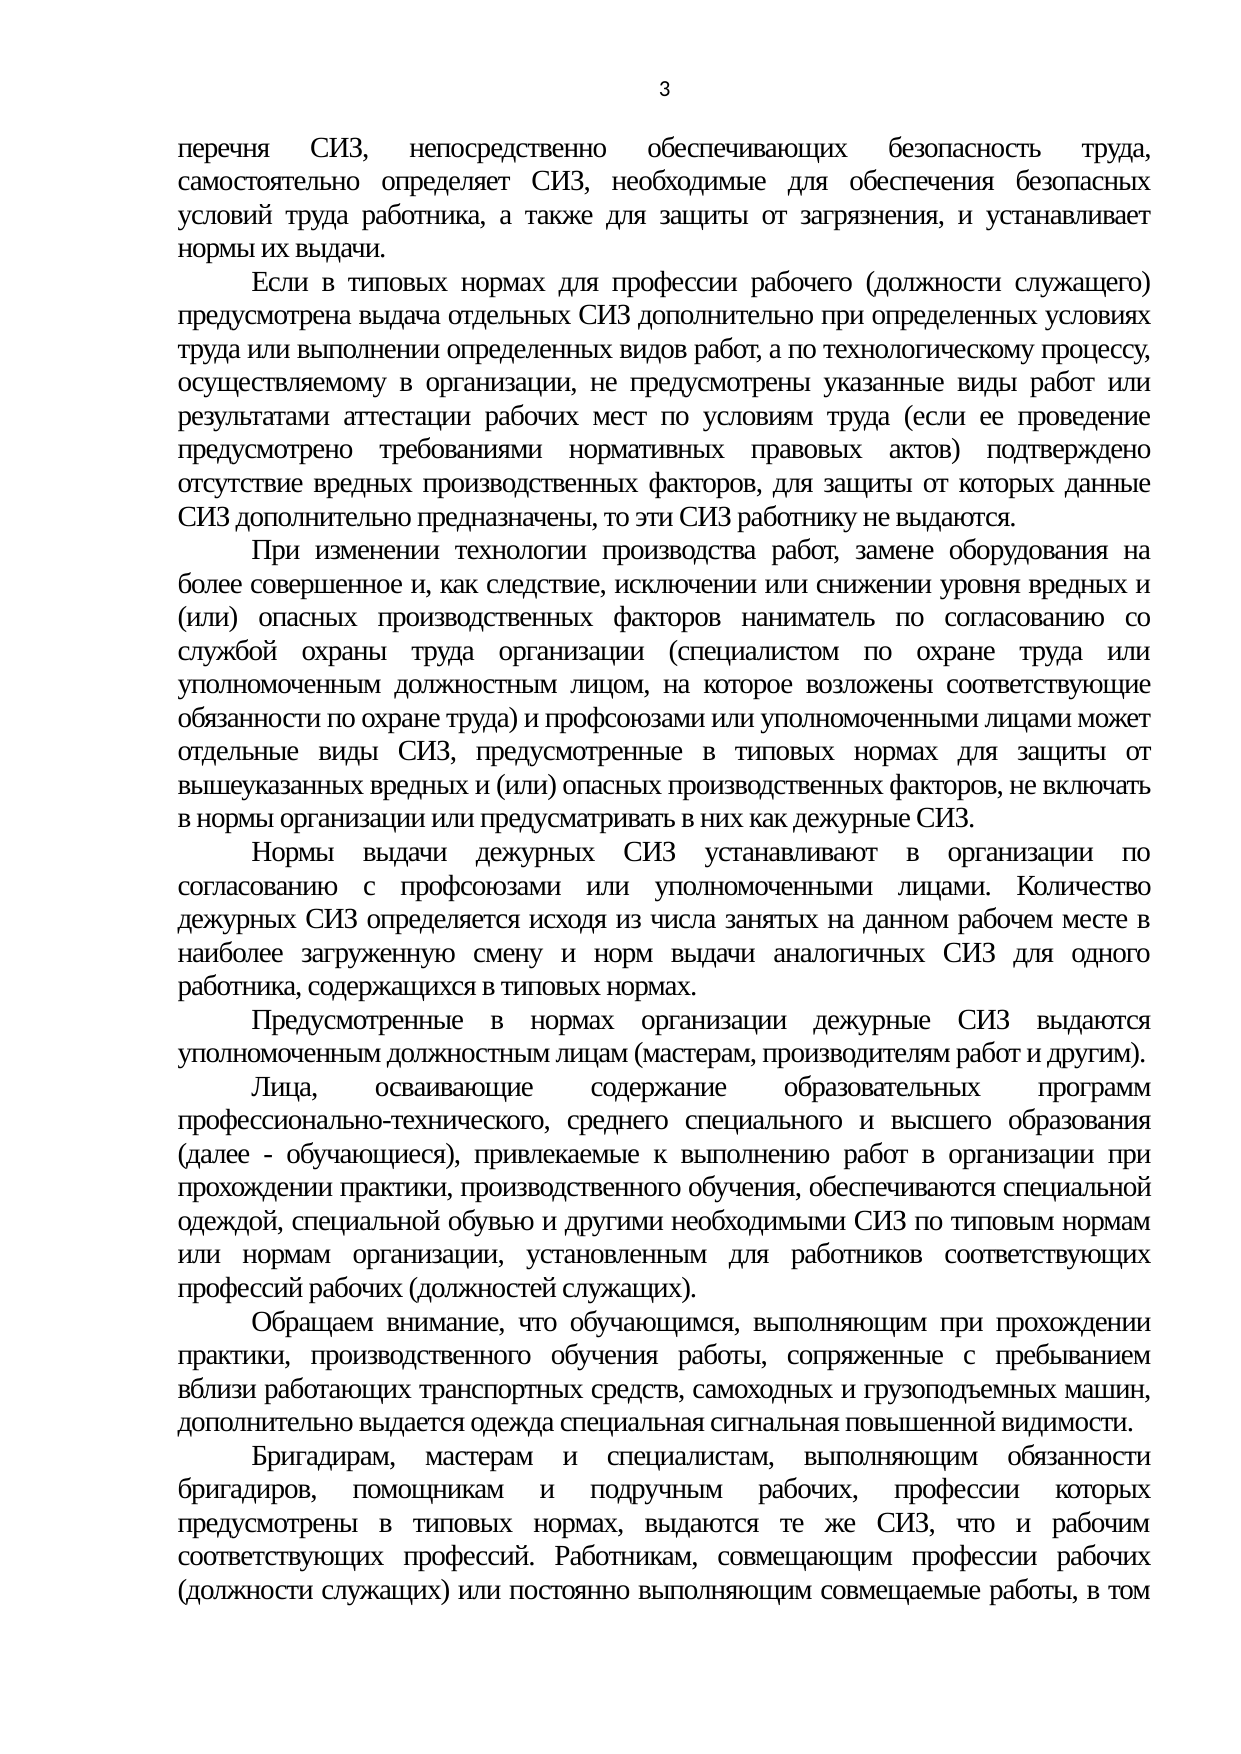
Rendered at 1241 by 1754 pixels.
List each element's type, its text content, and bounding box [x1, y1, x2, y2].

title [177, 1438, 1152, 1606]
title Нормы выдачи дежурных СИЗ устанавливают в организации по согласованию с профсоюзами или уполномоченными лицами. Количество дежурных СИЗ определяется исходя из числа занятых на данном рабочем месте в наиболее загруженную смену и норм выдачи аналогичных СИЗ для одного работника, содержащихся в типовых нормах. [177, 834, 1152, 1002]
title Если в типовых нормах для профессии рабочего (должности служащего) предусмотрена выдача отдельных СИЗ дополнительно при определенных условиях труда или выполнении определенных видов работ, а по технологическому процессу, осуществляемому в организации, не предусмотрены указанные виды работ или результатами аттестации рабочих мест по условиям труда (если ее проведение предусмотрено требованиями нормативных правовых актов) подтверждено отсутствие вредных производственных факторов, для защиты от которых данные СИЗ дополнительно предназначены, то эти СИЗ работнику не выдаются. [177, 264, 1152, 532]
title Лица, осваивающие содержание образовательных программ профессионально-технического, среднего специального и высшего образования (далее - обучающиеся), привлекаемые к выполнению работ в организации при прохождении практики, производственного обучения, обеспечиваются специальной одеждой, специальной обувью и другими необходимыми СИЗ по типовым нормам или нормам организации, установленным для работников соответствующих профессий рабочих (должностей служащих). [177, 1069, 1152, 1304]
title Обращаем внимание, что обучающимся, выполняющим при прохождении практики, производственного обучения работы, сопряженные с пребыванием вблизи работающих транспортных средств, самоходных и грузоподъемных машин, дополнительно выдается одежда специальная сигнальная повышенной видимости. [177, 1304, 1152, 1438]
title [177, 130, 1152, 264]
title При изменении технологии производства работ, замене оборудования на более совершенное и, как следствие, исключении или снижении уровня вредных и (или) опасных производственных факторов наниматель по согласованию со службой охраны труда организации (специалистом по охране труда или уполномоченным должностным лицом, на которое возложены соответствующие обязанности по охране труда) и профсоюзами или уполномоченными лицами может отдельные виды СИЗ, предусмотренные в типовых нормах для защиты от вышеуказанных вредных и (или) опасных производственных факторов, не включать в нормы организации или предусматривать в них как дежурные СИЗ. [177, 532, 1152, 834]
title Предусмотренные в нормах организации дежурные СИЗ выдаются уполномоченным должностным лицам (мастерам, производителям работ и другим). [177, 1002, 1152, 1069]
